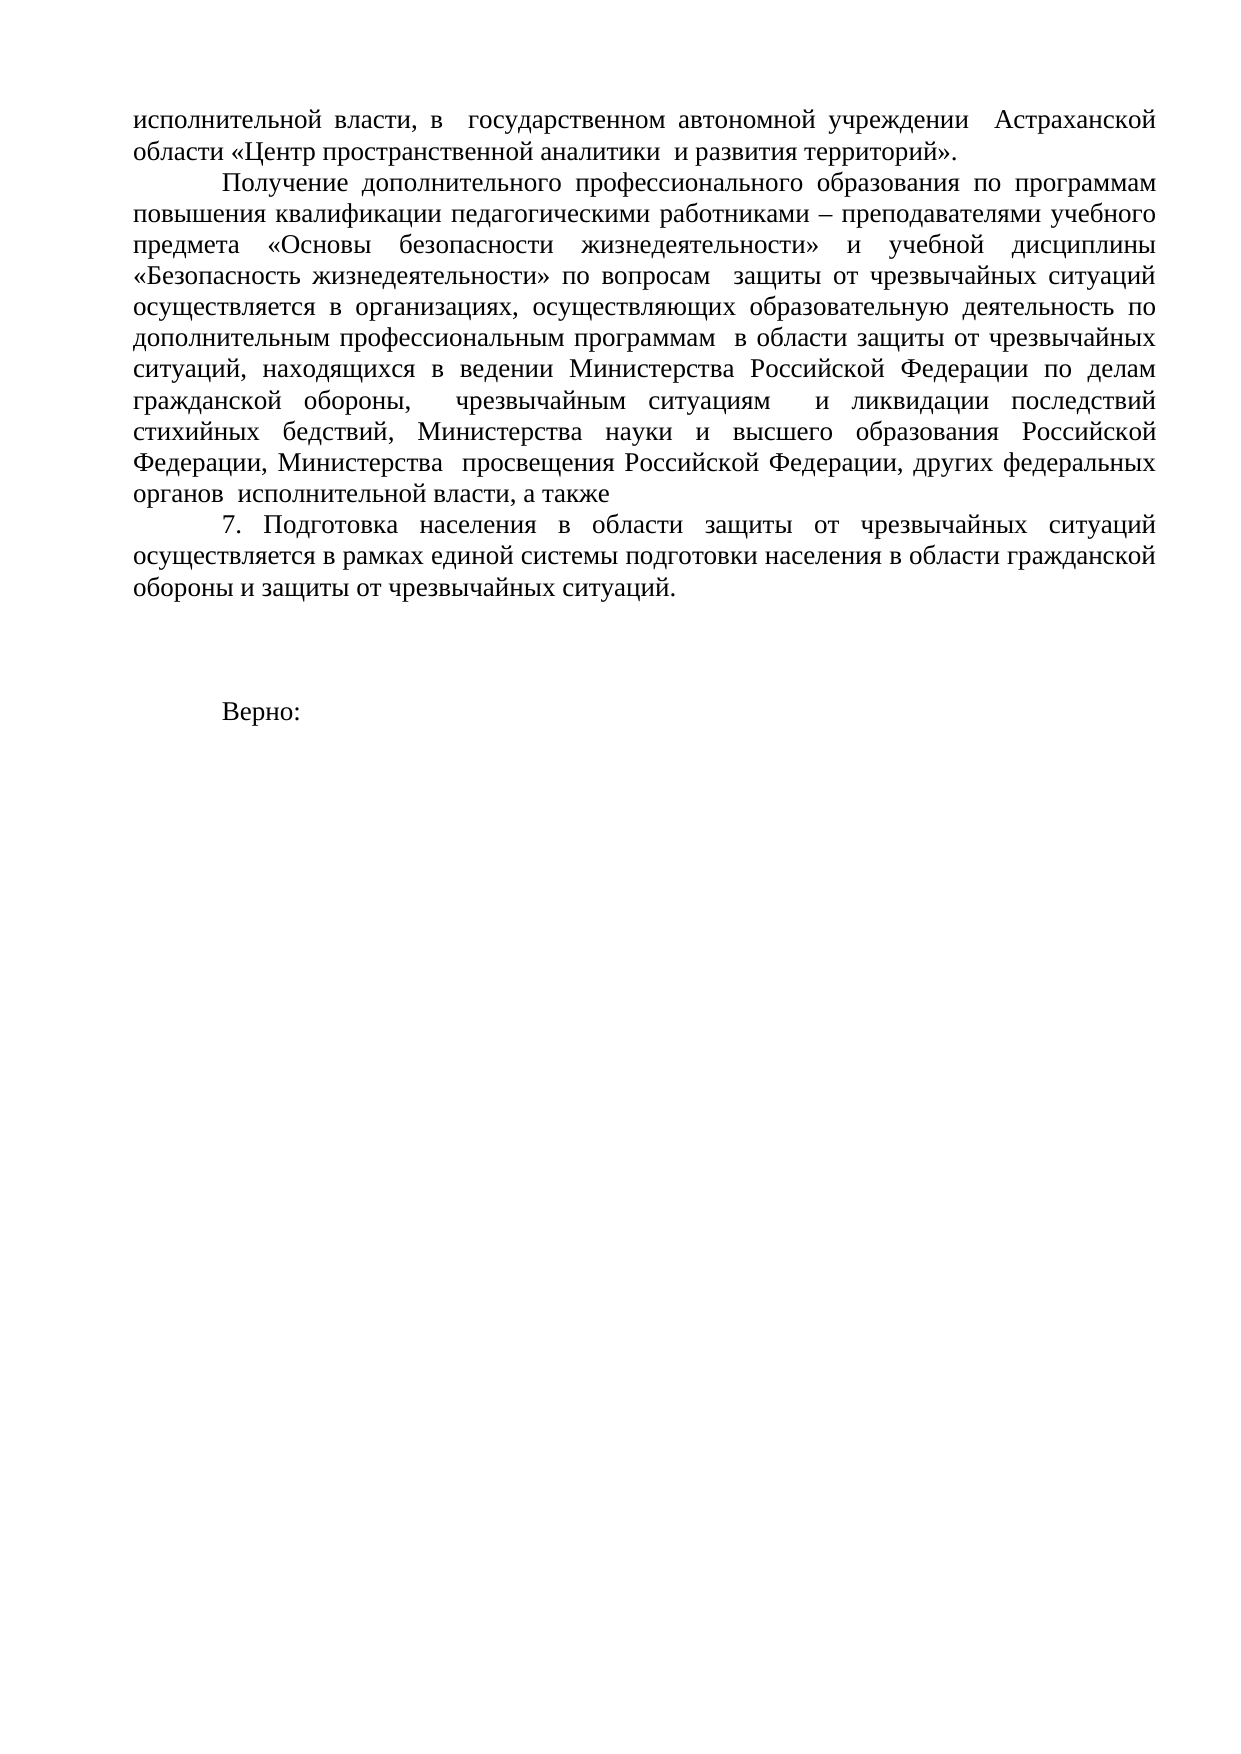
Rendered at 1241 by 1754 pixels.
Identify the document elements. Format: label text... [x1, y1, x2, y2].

text Получение дополнительного профессионального образования по программам повышения квалификации педагогическими работниками – преподавателями учебного предмета «Основы безопасности жизнедеятельности» и учебной дисциплины «Безопасность жизнедеятельности» по вопросам защиты от чрезвычайных ситуаций осуществляется в организациях, осуществляющих образовательную деятельность по дополнительным профессиональным программам в области защиты от чрезвычайных ситуаций, находящихся в ведении Министерства Российской Федерации по делам гражданской обороны, чрезвычайным ситуациям и ликвидации последствий стихийных бедствий, Министерства науки и высшего образования Российской Федерации, Министерства просвещения Российской Федерации, других федеральных органов исполнительной власти, а также [133, 166, 1157, 508]
text 7. Подготовка населения в области защиты от чрезвычайных ситуаций осуществляется в рамках единой системы подготовки населения в области гражданской обороны и защиты от чрезвычайных ситуаций. [133, 508, 1157, 602]
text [133, 103, 1157, 166]
text Верно: [133, 695, 1157, 726]
